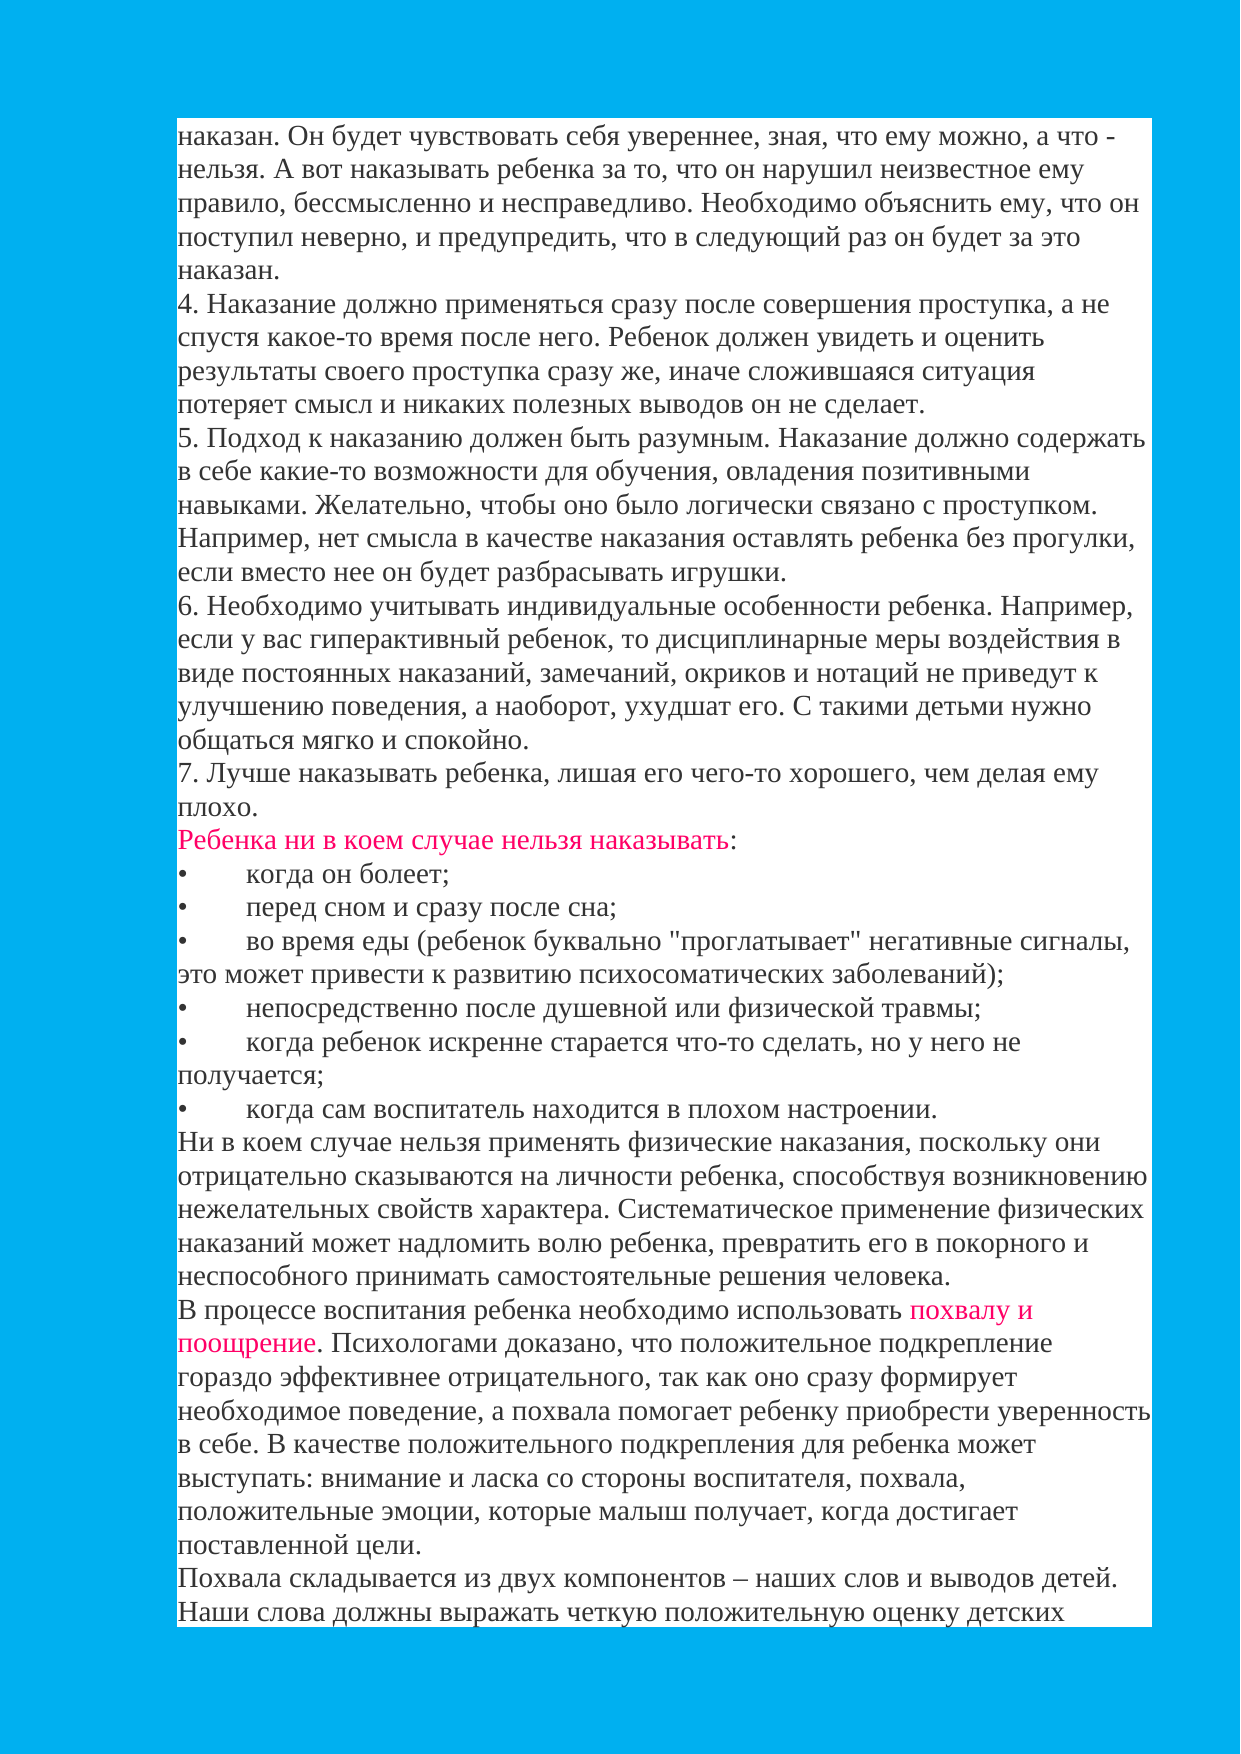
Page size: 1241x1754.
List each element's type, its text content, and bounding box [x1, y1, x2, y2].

text 5. Подход к наказанию должен быть разумным. Наказание должно содержать в себе какие-то возможности для обучения, овладения позитивными навыками. Желательно, чтобы оно было логически связано с проступком. Например, нет смысла в качестве наказания оставлять ребенка без прогулки, если вместо нее он будет разбрасывать игрушки. [177, 420, 1152, 588]
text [177, 118, 1152, 286]
text • когда сам воспитатель находится в плохом настроении. [177, 1091, 1152, 1124]
text • перед сном и сразу после сна; [177, 889, 1152, 923]
text • непосредственно после душевной или физической травмы; [177, 990, 1152, 1024]
text Ребенка ни в коем случае нельзя наказывать: [177, 822, 1152, 856]
text • во время еды (ребенок буквально "проглатывает" негативные сигналы, это может привести к развитию психосоматических заболеваний); [177, 923, 1152, 990]
text • когда ребенок искренне старается что-то сделать, но у него не получается; [177, 1024, 1152, 1091]
text 7. Лучше наказывать ребенка, лишая его чего-то хорошего, чем делая ему плохо. [177, 755, 1152, 822]
text В процессе воспитания ребенка необходимо использовать похвалу и поощрение. Психологами доказано, что положительное подкрепление гораздо эффективнее отрицательного, так как оно сразу формирует необходимое поведение, а похвала помогает ребенку приобрести уверенность в себе. В качестве положительного подкрепления для ребенка может выступать: внимание и ласка со стороны воспитателя, похвала, положительные эмоции, которые малыш получает, когда достигает поставленной цели. [177, 1292, 1152, 1560]
text 4. Наказание должно применяться сразу после совершения проступка, а не спустя какое-то время после него. Ребенок должен увидеть и оценить результаты своего проступка сразу же, иначе сложившаяся ситуация потеряет смысл и никаких полезных выводов он не сделает. [177, 286, 1152, 420]
text 6. Необходимо учитывать индивидуальные особенности ребенка. Например, если у вас гиперактивный ребенок, то дисциплинарные меры воздействия в виде постоянных наказаний, замечаний, окриков и нотаций не приведут к улучшению поведения, а наоборот, ухудшат его. С такими детьми нужно общаться мягко и спокойно. [177, 588, 1152, 755]
text • когда он болеет; [177, 856, 1152, 889]
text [177, 1560, 1152, 1627]
text Ни в коем случае нельзя применять физические наказания, поскольку они отрицательно сказываются на личности ребенка, способствуя возникновению нежелательных свойств характера. Систематическое применение физических наказаний может надломить волю ребенка, превратить его в покорного и неспособного принимать самостоятельные решения человека. [177, 1124, 1152, 1292]
